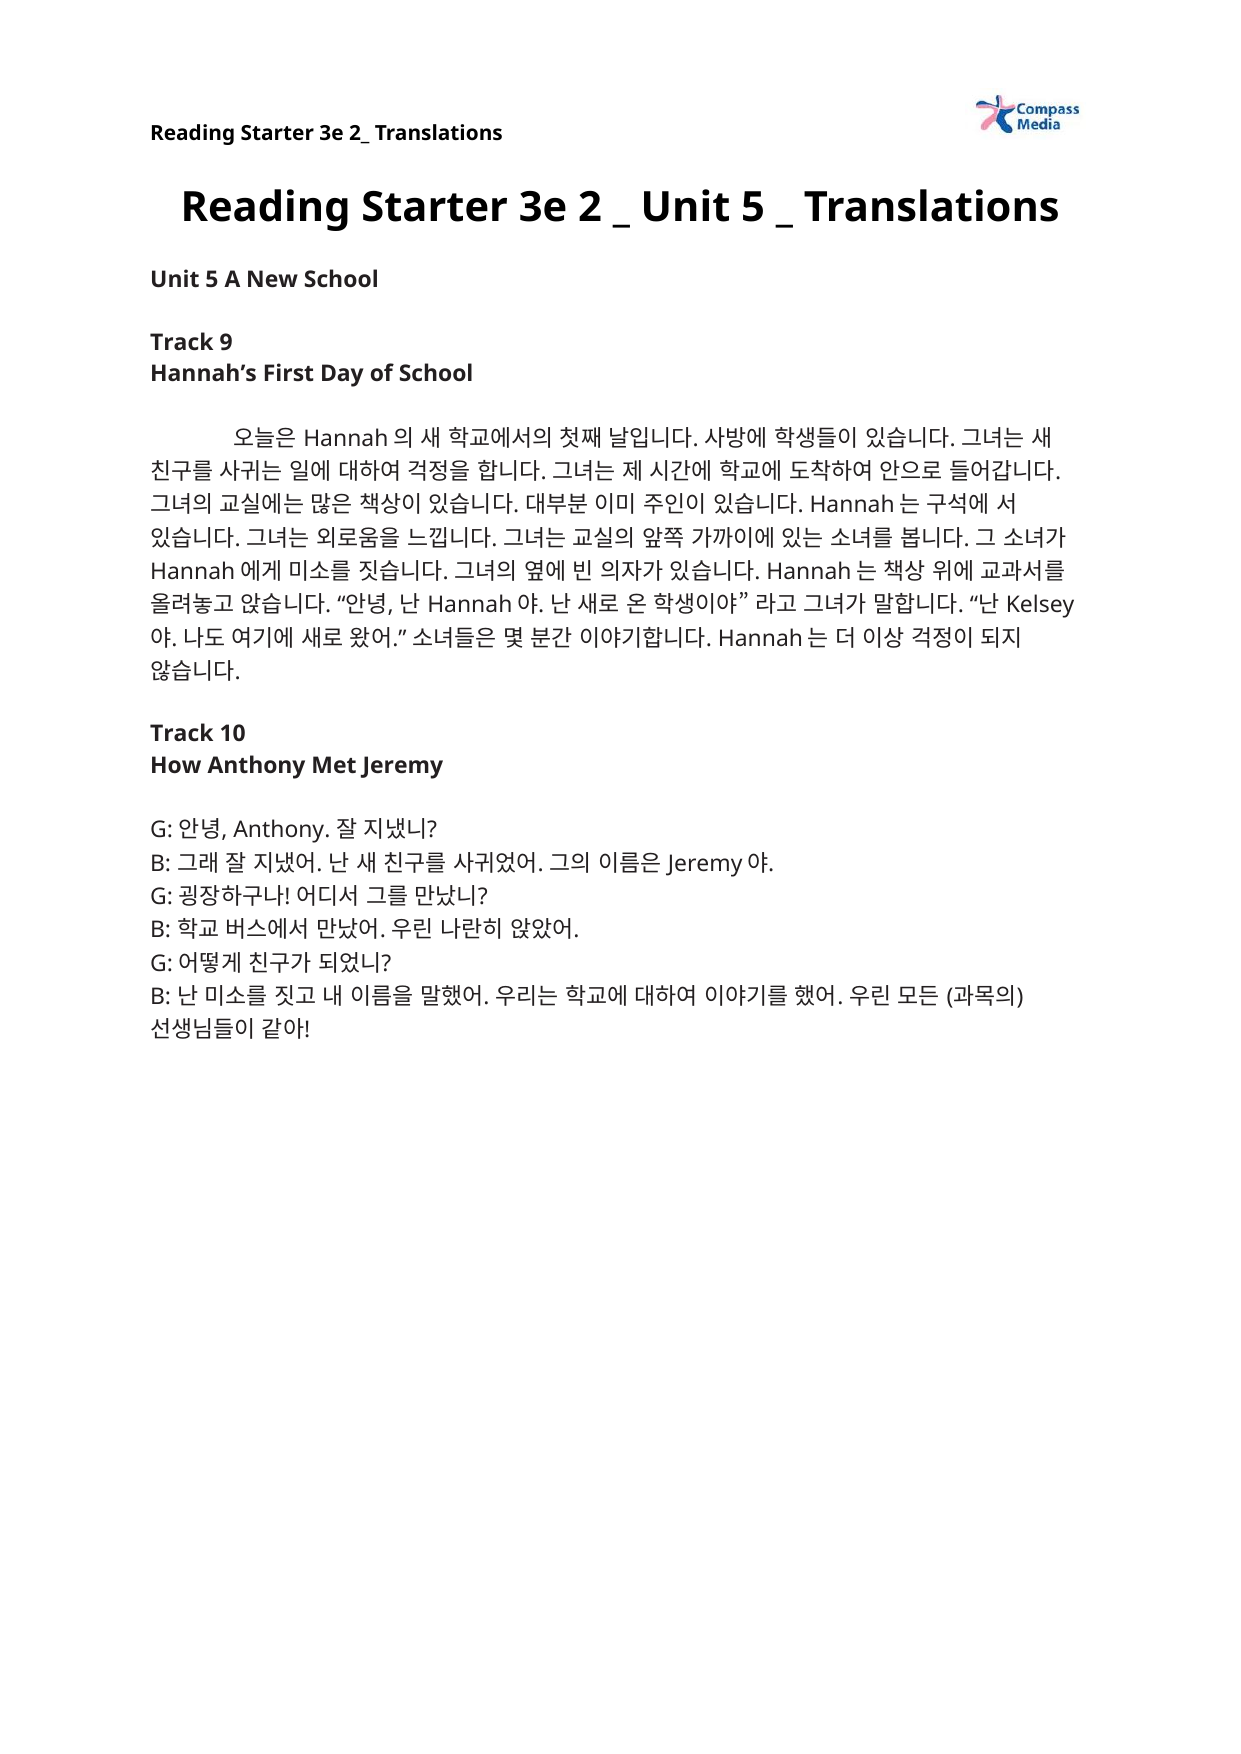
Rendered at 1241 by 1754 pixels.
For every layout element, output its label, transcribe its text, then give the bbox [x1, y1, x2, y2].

text Unit 5 A New School [150, 263, 1090, 294]
text Reading Starter 3e 2 _ Unit 5 _ Translations [150, 177, 1090, 234]
picture [965, 88, 1091, 140]
text Track 9 [150, 326, 1090, 357]
text G: 굉장하구나! 어디서 그를 만났니? [150, 878, 1090, 911]
text 오늘은 Hannah의 새 학교에서의 첫째 날입니다. 사방에 학생들이 있습니다. 그녀는 새 친구를 사귀는 일에 대하여 걱정을 합니다. 그녀는 제 시간에 학교에 도착하여 안으로 들어갑니다. 그녀의 교실에는 많은 책상이 있습니다. 대부분 이미 주인이 있습니다. Hannah는 구석에 서 있습니다. 그녀는 외로움을 느낍니다. 그녀는 교실의 앞쪽 가까이에 있는 소녀를 봅니다. 그 소녀가 Hannah에게 미소를 짓습니다. 그녀의 옆에 빈 의자가 있습니다. Hannah는 책상 위에 교과서를 올려놓고 앉습니다. “안녕, 난 Hannah야. 난 새로 온 학생이야” 라고 그녀가 말합니다. “난 Kelsey야. 나도 여기에 새로 왔어.” 소녀들은 몇 분간 이야기합니다. Hannah는 더 이상 걱정이 되지 않습니다. [150, 419, 1090, 686]
text G: 어떻게 친구가 되었니? [150, 944, 1090, 978]
text Hannah’s First Day of School [150, 357, 1090, 388]
text B: 난 미소를 짓고 내 이름을 말했어. 우리는 학교에 대하여 이야기를 했어. 우린 모든 (과목의) 선생님들이 같아! [150, 978, 1090, 1044]
text B: 그래 잘 지냈어. 난 새 친구를 사귀었어. 그의 이름은 Jeremy야. [150, 844, 1090, 878]
text B: 학교 버스에서 만났어. 우린 나란히 앉았어. [150, 911, 1090, 944]
text Track 10 [150, 717, 1090, 749]
text G: 안녕, Anthony. 잘 지냈니? [150, 811, 1090, 844]
text How Anthony Met Jeremy [150, 749, 1090, 780]
